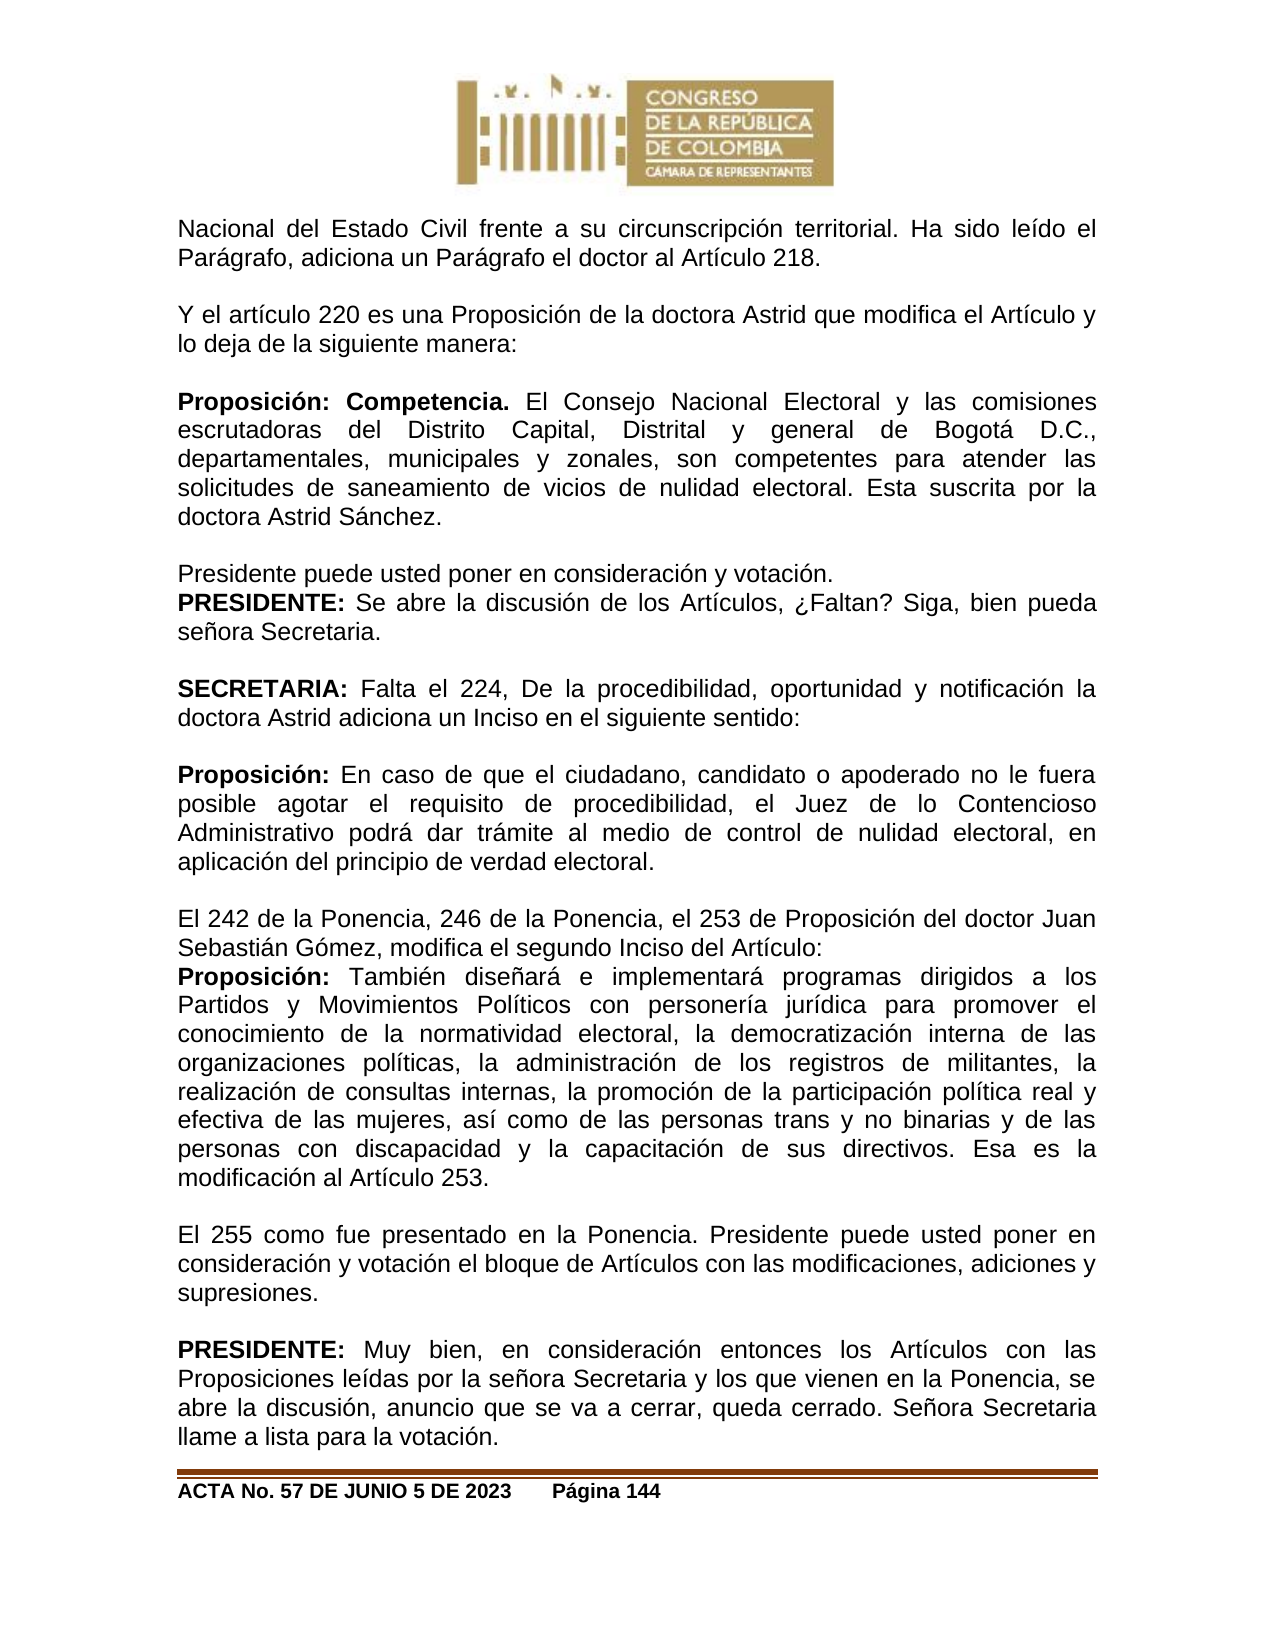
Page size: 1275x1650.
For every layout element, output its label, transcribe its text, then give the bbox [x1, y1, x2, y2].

text SECRETARIA: Falta el 224, De la procedibilidad, oportunidad y notificación la doctora Astrid adiciona un Inciso en el siguiente sentido: [177, 674, 1098, 732]
subtitle Proposición: En caso de que el ciudadano, candidato o apoderado no le fuera posible agotar el requisito de procedibilidad, el Juez de lo Contencioso Administrativo podrá dar trámite al medio de control de nulidad electoral, en aplicación del principio de verdad electoral. [177, 760, 1098, 875]
text Proposición: Competencia. El Consejo Nacional Electoral y las comisiones escrutadoras del Distrito Capital, Distrital y general de Bogotá D.C., departamentales, municipales y zonales, son competentes para atender las solicitudes de saneamiento de vicios de nulidad electoral. Esta suscrita por la doctora Astrid Sánchez. [177, 387, 1098, 530]
text Y el artículo 220 es una Proposición de la doctora Astrid que modifica el Artículo y lo deja de la siguiente manera: [177, 300, 1098, 358]
text PRESIDENTE: Muy bien, en consideración entonces los Artículos con las Proposiciones leídas por la señora Secretaria y los que vienen en la Ponencia, se abre la discusión, anuncio que se va a cerrar, queda cerrado. Señora Secretaria llame a lista para la votación. [177, 1335, 1098, 1450]
text El 255 como fue presentado en la Ponencia. Presidente puede usted poner en consideración y votación el bloque de Artículos con las modificaciones, adiciones y supresiones. [177, 1220, 1098, 1307]
text El 242 de la Ponencia, 246 de la Ponencia, el 253 de Proposición del doctor Juan Sebastián Gómez, modifica el segundo Inciso del Artículo: [177, 904, 1098, 962]
picture [430, 73, 845, 197]
text Proposición: También diseñará e implementará programas dirigidos a los Partidos y Movimientos Políticos con personería jurídica para promover el conocimiento de la normatividad electoral, la democratización interna de las organizaciones políticas, la administración de los registros de militantes, la realización de consultas internas, la promoción de la participación política real y efectiva de las mujeres, así como de las personas trans y no binarias y de las personas con discapacidad y la capacitación de sus directivos. Esa es la modificación al Artículo 253. [177, 962, 1098, 1192]
text PRESIDENTE: Se abre la discusión de los Artículos, ¿Faltan? Siga, bien pueda señora Secretaria. [177, 588, 1098, 645]
text Presidente puede usted poner en consideración y votación. [177, 559, 1098, 588]
